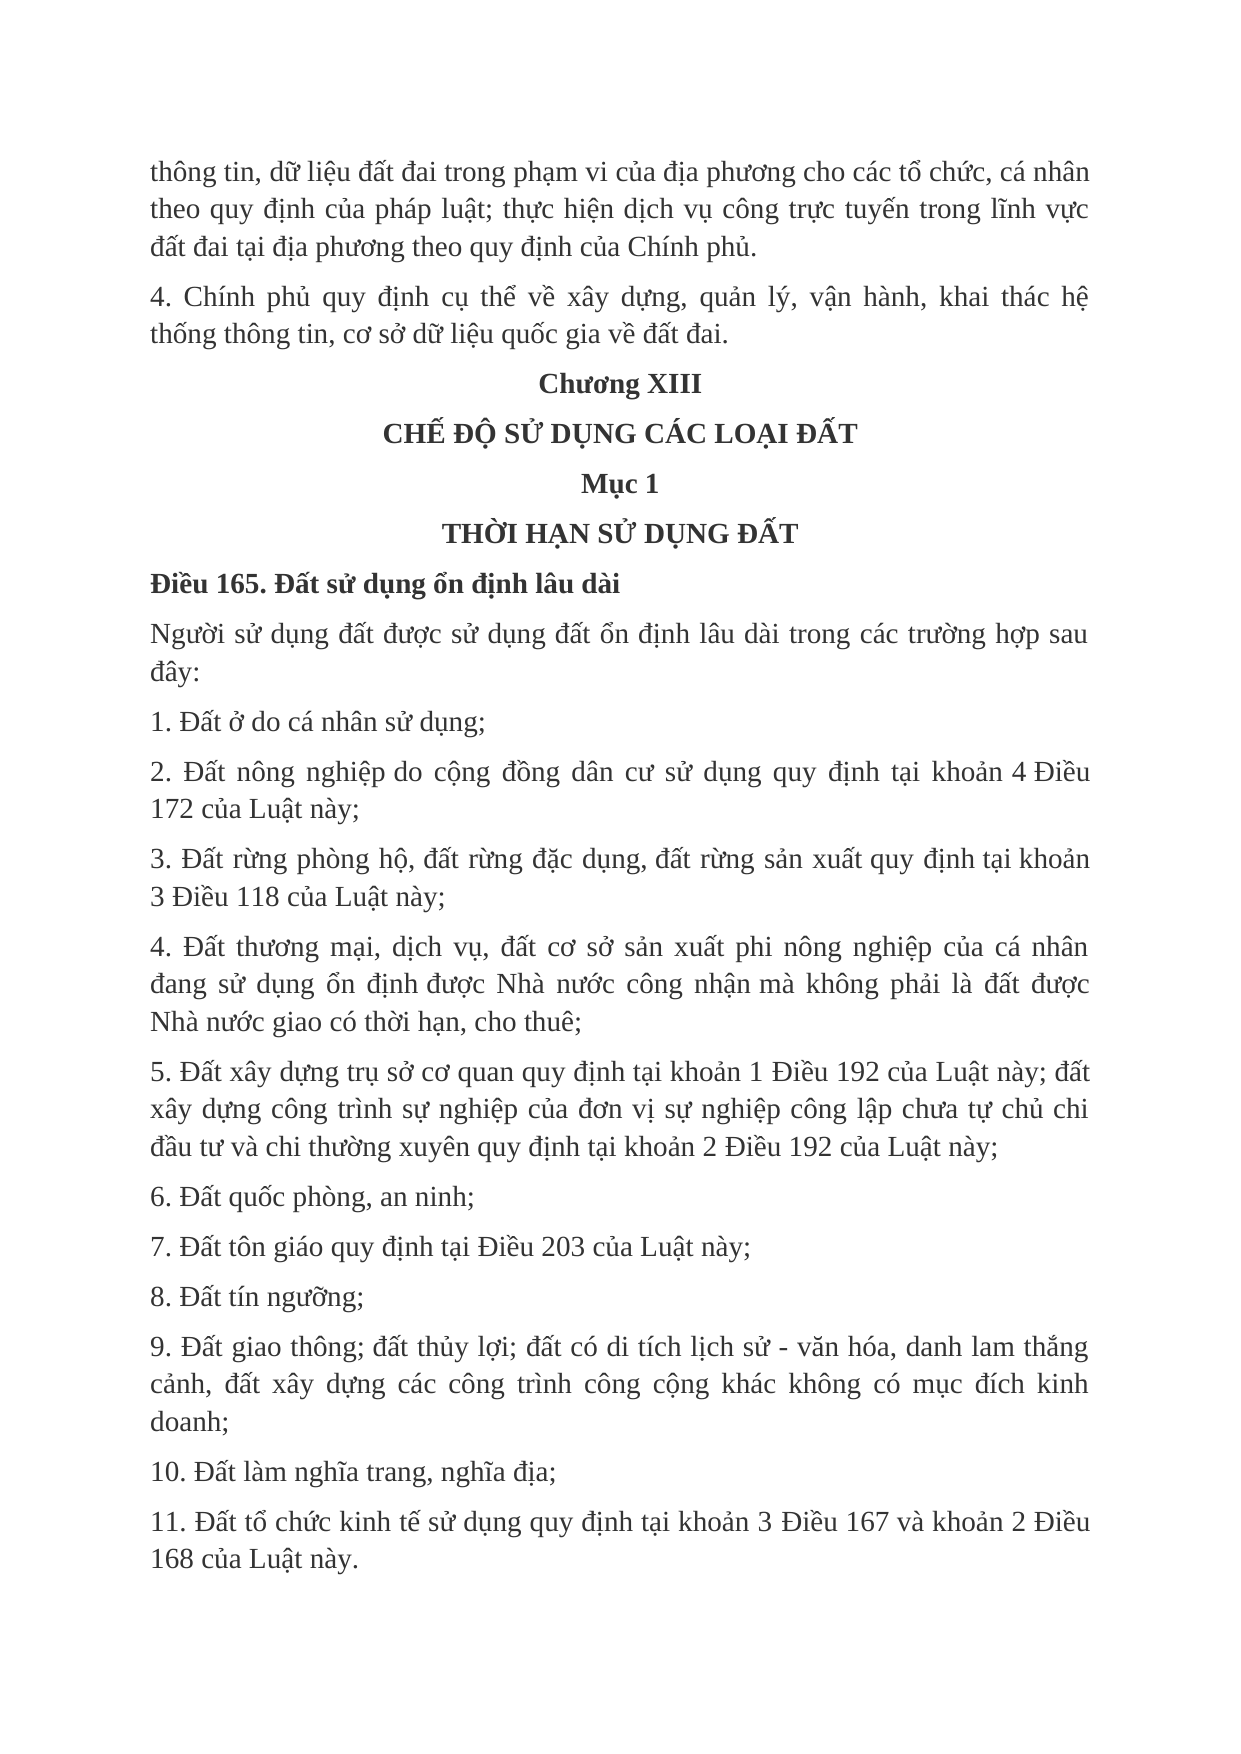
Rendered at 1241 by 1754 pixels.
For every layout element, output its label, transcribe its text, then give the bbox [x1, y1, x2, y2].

text 8. Đất tín ngưỡng; [150, 1275, 1090, 1312]
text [150, 150, 1090, 262]
text CHẾ ĐỘ SỬ DỤNG CÁC LOẠI ĐẤT [150, 412, 1090, 450]
text Mục 1 [150, 462, 1090, 500]
text 6. Đất quốc phòng, an ninh; [150, 1175, 1090, 1212]
text 3. Đất rừng phòng hộ, đất rừng đặc dụng, đất rừng sản xuất quy định tại khoản 3 Điều 118 của Luật này; [150, 837, 1090, 912]
text 5. Đất xây dựng trụ sở cơ quan quy định tại khoản 1 Điều 192 của Luật này; đất xây dựng công trình sự nghiệp của đơn vị sự nghiệp công lập chưa tự chủ chi đầu tư và chi thường xuyên quy định tại khoản 2 Điều 192 của Luật này; [150, 1050, 1090, 1162]
text 7. Đất tôn giáo quy định tại Điều 203 của Luật này; [150, 1225, 1090, 1262]
text 2. Đất nông nghiệp do cộng đồng dân cư sử dụng quy định tại khoản 4 Điều 172 của Luật này; [150, 750, 1090, 825]
text 9. Đất giao thông; đất thủy lợi; đất có di tích lịch sử - văn hóa, danh lam thắng cảnh, đất xây dựng các công trình công cộng khác không có mục đích kinh doanh; [150, 1325, 1090, 1437]
text THỜI HẠN SỬ DỤNG ĐẤT [150, 512, 1090, 550]
text Người sử dụng đất được sử dụng đất ổn định lâu dài trong các trường hợp sau đây: [150, 612, 1090, 687]
text 11. Đất tổ chức kinh tế sử dụng quy định tại khoản 3 Điều 167 và khoản 2 Điều 168 của Luật này. [150, 1500, 1090, 1575]
text 4. Đất thương mại, dịch vụ, đất cơ sở sản xuất phi nông nghiệp của cá nhân đang sử dụng ổn định được Nhà nước công nhận mà không phải là đất được Nhà nước giao có thời hạn, cho thuê; [150, 925, 1090, 1037]
text 4. Chính phủ quy định cụ thể về xây dựng, quản lý, vận hành, khai thác hệ thống thông tin, cơ sở dữ liệu quốc gia về đất đai. [150, 275, 1090, 350]
text 10. Đất làm nghĩa trang, nghĩa địa; [150, 1450, 1090, 1487]
text Điều 165. Đất sử dụng ổn định lâu dài [150, 562, 1090, 600]
text Chương XIII [150, 362, 1090, 400]
text 1. Đất ở do cá nhân sử dụng; [150, 700, 1090, 737]
